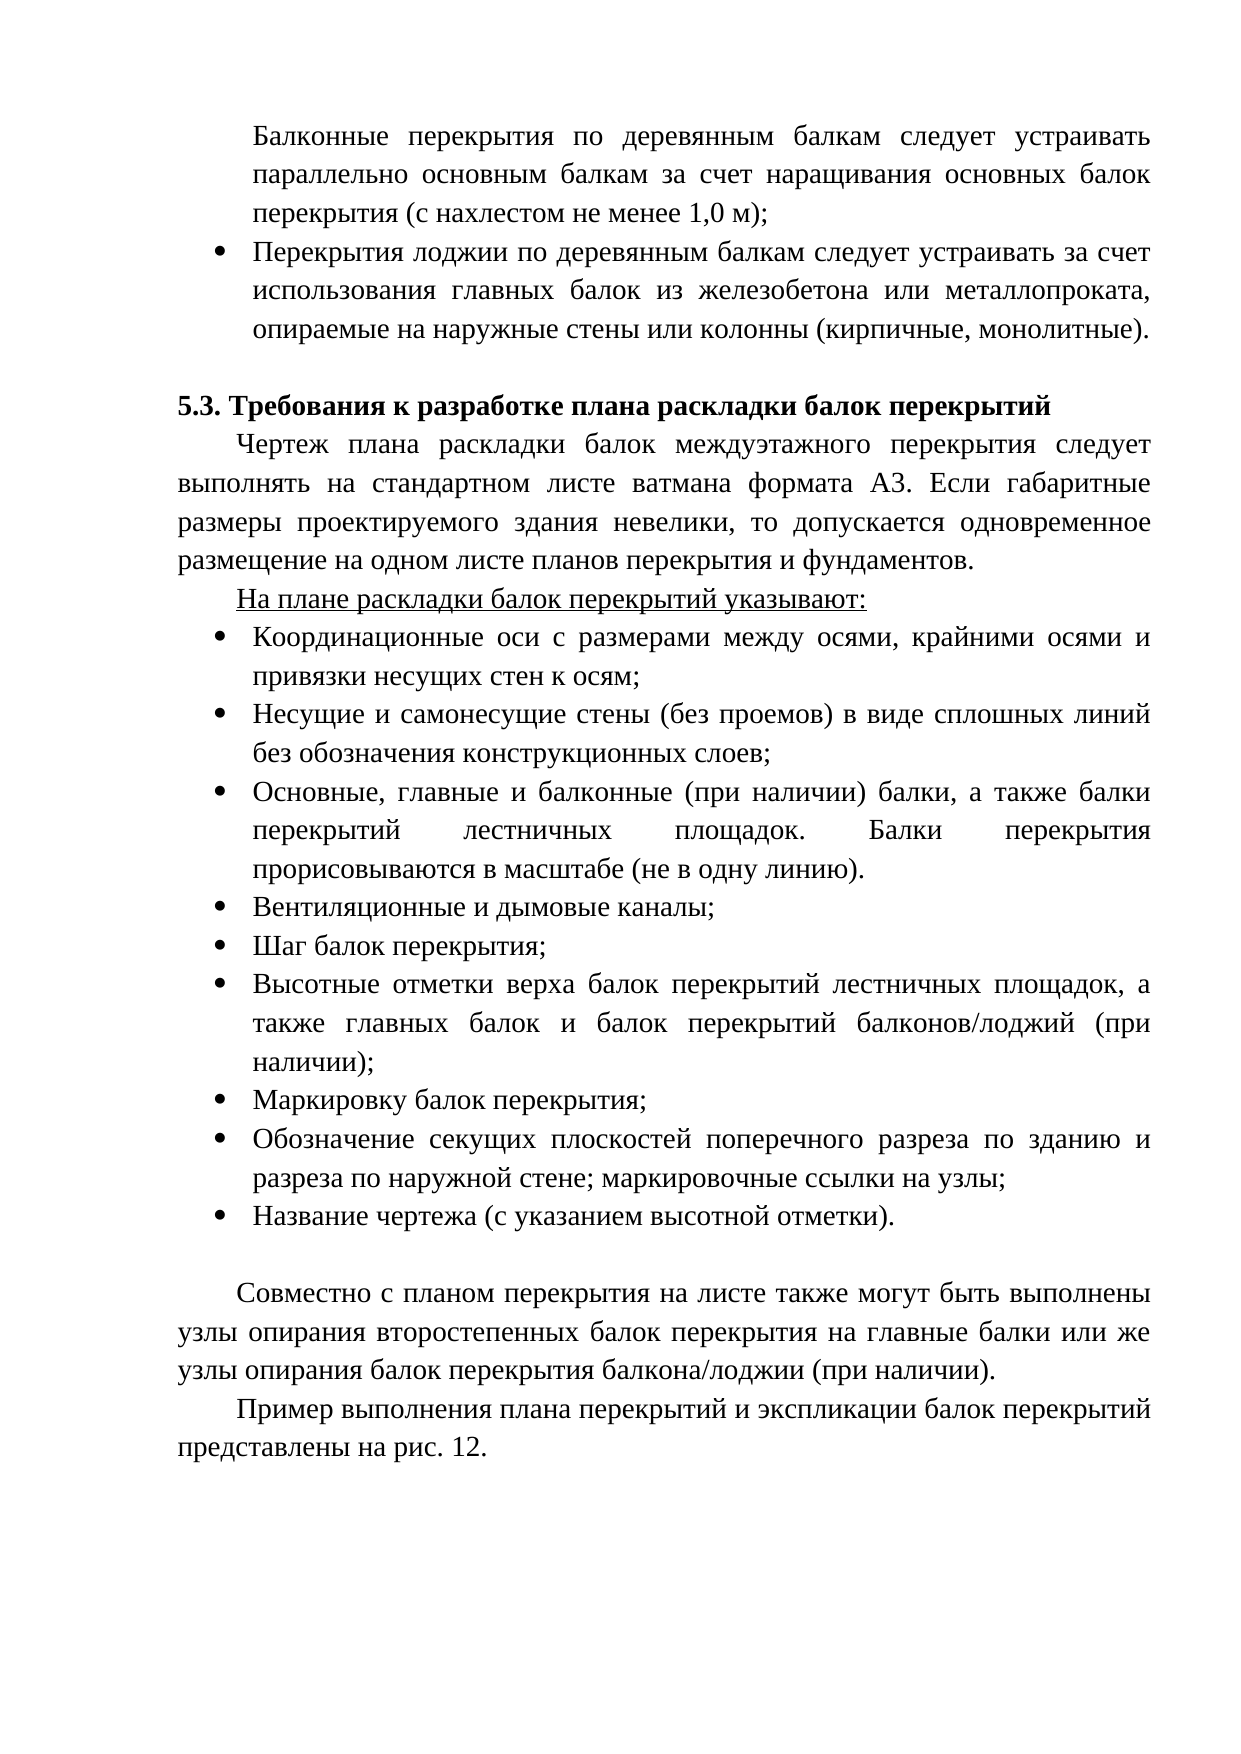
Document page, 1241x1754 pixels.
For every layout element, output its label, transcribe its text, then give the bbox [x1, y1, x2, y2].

text Чертеж плана раскладки балок междуэтажного перекрытия следует выполнять на стандартном листе ватмана формата А3. Если габаритные размеры проектируемого здания невелики, то допускается одновременное размещение на одном листе планов перекрытия и фундаментов. [177, 427, 1152, 576]
list Высотные отметки верха балок перекрытий лестничных площадок, а также главных балок и балок перекрытий балконов/лоджий (при наличии); [215, 967, 1152, 1077]
list Маркировку балок перекрытия; [215, 1082, 1152, 1116]
list Обозначение секущих плоскостей поперечного разреза по зданию и разреза по наружной стене; маркировочные ссылки на узлы; [215, 1121, 1152, 1193]
list Вентиляционные и дымовые каналы; [215, 889, 1152, 923]
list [215, 118, 1152, 229]
list Название чертежа (с указанием высотной отметки). [215, 1198, 1152, 1232]
list Перекрытия лоджии по деревянным балкам следует устраивать за счет использования главных балок из железобетона или металлопроката, опираемые на наружные стены или колонны (кирпичные, монолитные). [215, 234, 1152, 344]
text Пример выполнения плана перекрытий и экспликации балок перекрытий представлены на рис. 12. [177, 1391, 1152, 1463]
list Координационные оси с размерами между осями, крайними осями и привязки несущих стен к осям; [215, 619, 1152, 691]
list Шаг балок перекрытия; [215, 928, 1152, 962]
text На плане раскладки балок перекрытий указывают: [177, 581, 1152, 614]
list Основные, главные и балконные (при наличии) балки, а также балки перекрытий лестничных площадок. Балки перекрытия прорисовываются в масштабе (не в одну линию). [215, 774, 1152, 884]
text 5.3. Требования к разработке плана раскладки балок перекрытий [177, 388, 1152, 422]
list Несущие и самонесущие стены (без проемов) в виде сплошных линий без обозначения конструкционных слоев; [215, 696, 1152, 769]
text Совместно с планом перекрытия на листе также могут быть выполнены узлы опирания второстепенных балок перекрытия на главные балки или же узлы опирания балок перекрытия балкона/лоджии (при наличии). [177, 1275, 1152, 1386]
